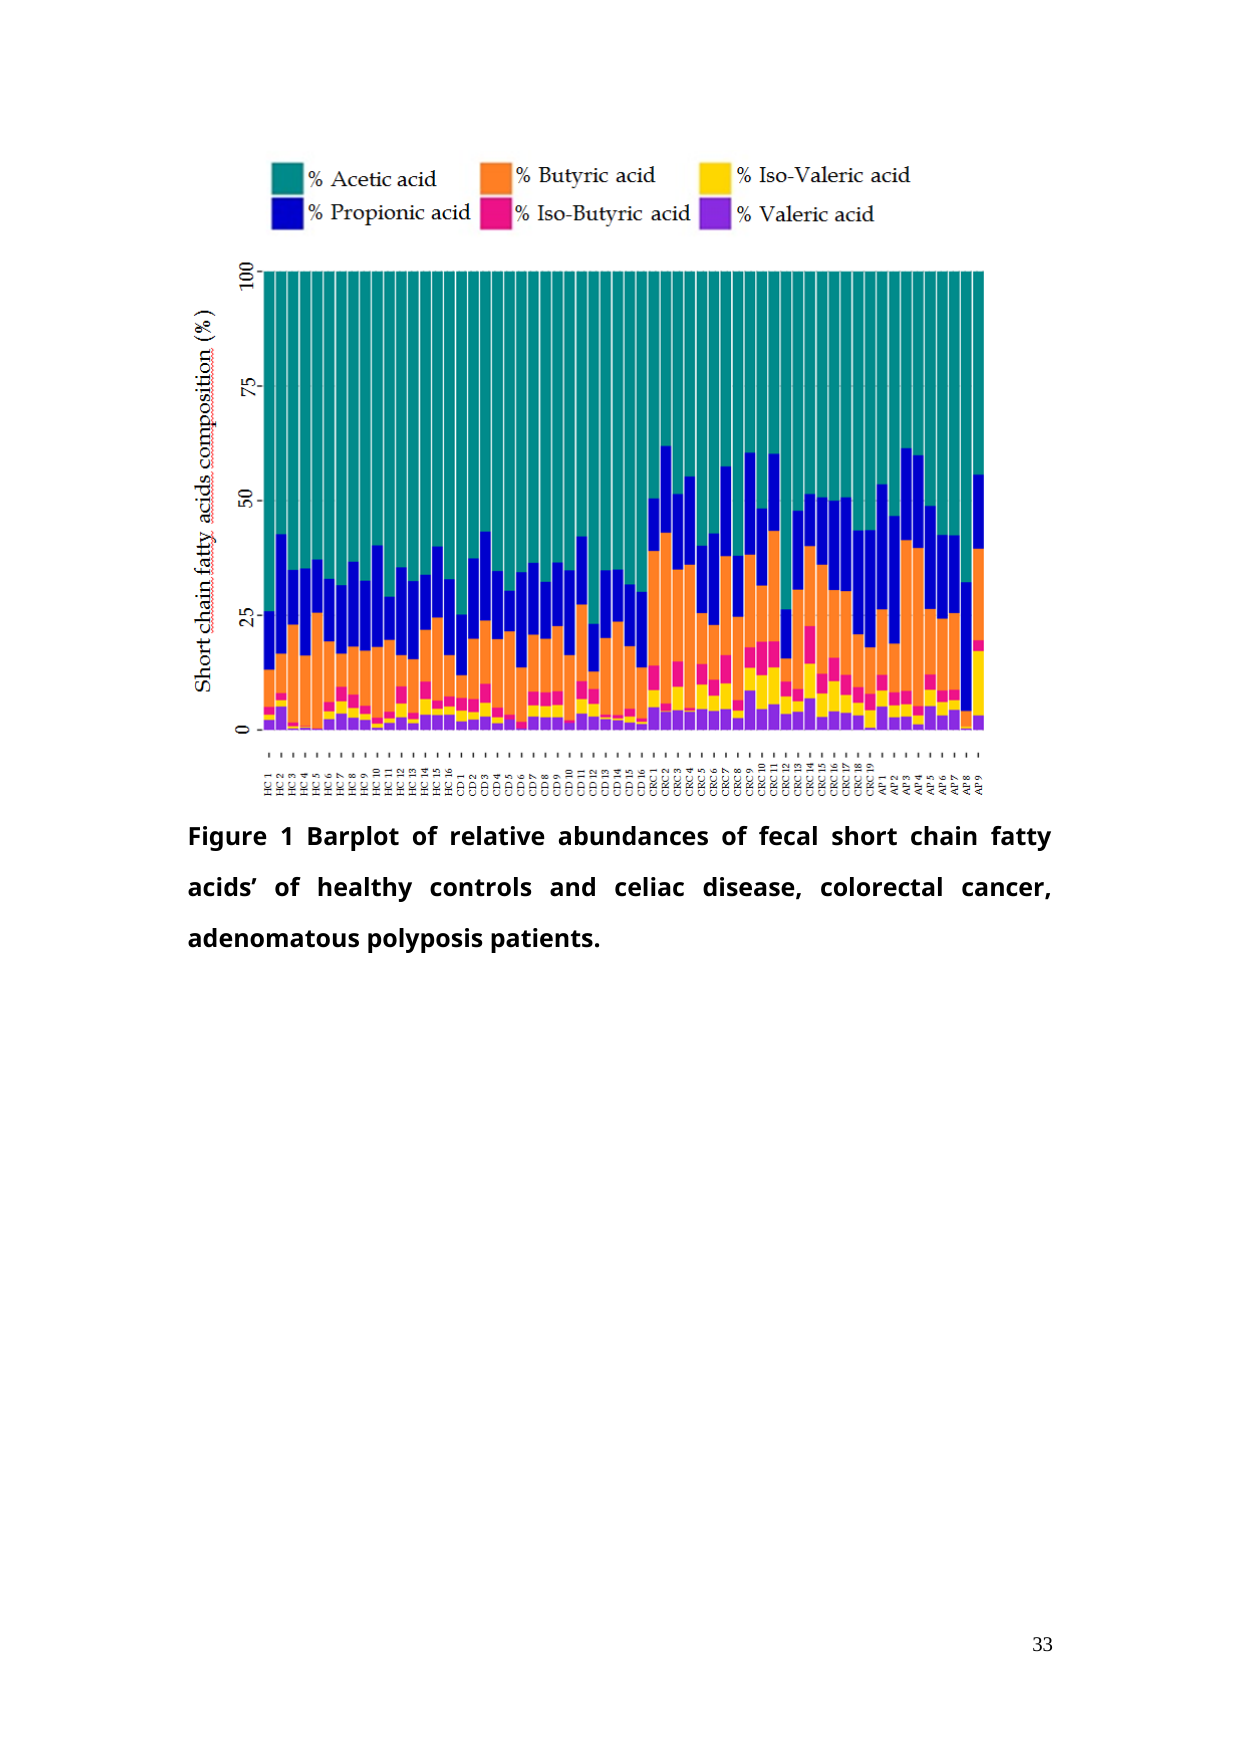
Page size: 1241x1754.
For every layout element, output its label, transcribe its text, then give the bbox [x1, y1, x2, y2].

picture [187, 150, 996, 807]
text Figure 1 Barplot of relative abundances of fecal short chain fatty acids’ of healthy controls and celiac disease, colorectal cancer, adenomatous polyposis patients. [187, 819, 1053, 955]
